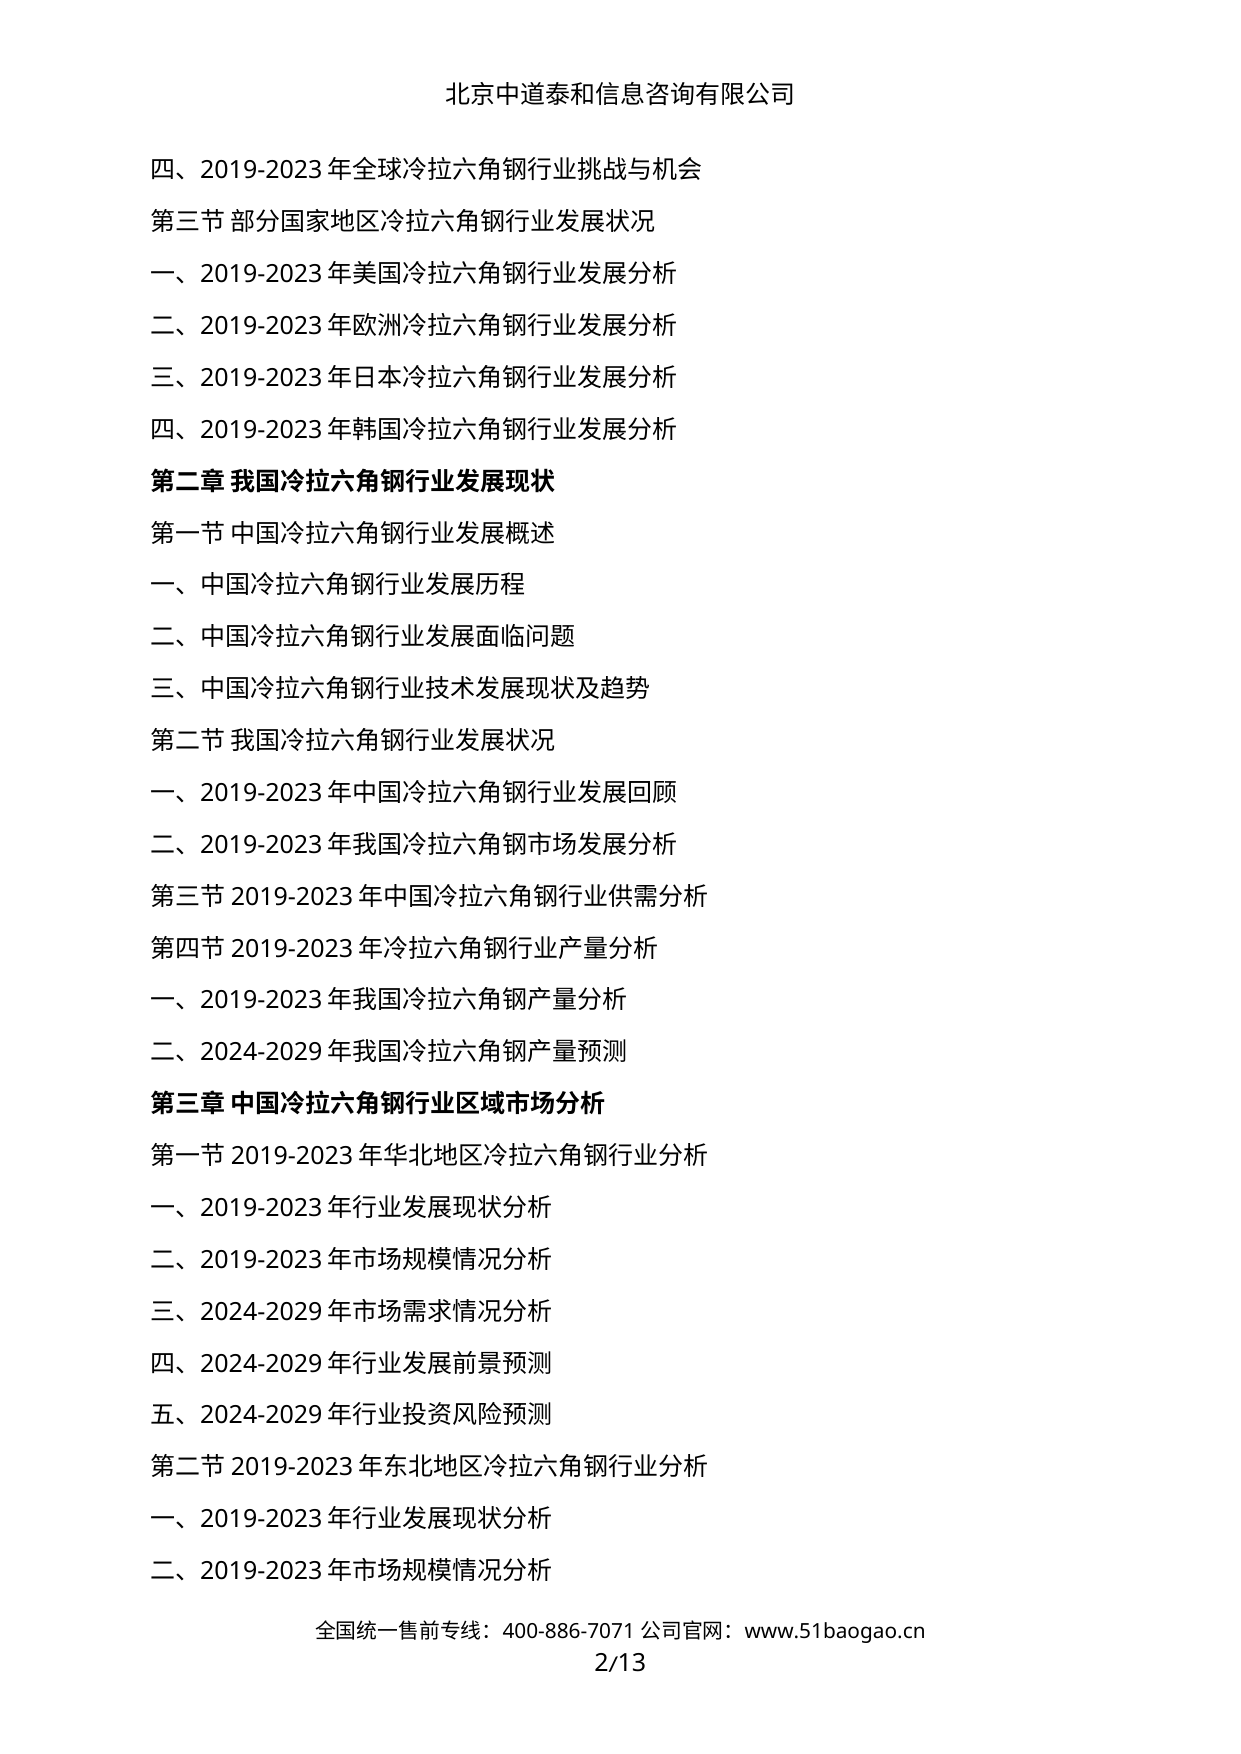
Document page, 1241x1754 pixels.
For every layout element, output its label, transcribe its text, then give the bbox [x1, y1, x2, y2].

text 第一节 中国冷拉六角钢行业发展概述 [150, 513, 1090, 549]
text 二、2019-2023年市场规模情况分析 [150, 1239, 1090, 1276]
text 第二节 2019-2023年东北地区冷拉六角钢行业分析 [150, 1447, 1090, 1483]
text 第三节 2019-2023年中国冷拉六角钢行业供需分析 [150, 876, 1090, 912]
text 四、2019-2023年全球冷拉六角钢行业挑战与机会 [150, 150, 1090, 186]
text 四、2019-2023年韩国冷拉六角钢行业发展分析 [150, 409, 1090, 446]
text 第三节 部分国家地区冷拉六角钢行业发展状况 [150, 202, 1090, 238]
text 二、2019-2023年欧洲冷拉六角钢行业发展分析 [150, 306, 1090, 342]
text 一、中国冷拉六角钢行业发展历程 [150, 565, 1090, 601]
text 四、2024-2029年行业发展前景预测 [150, 1343, 1090, 1379]
text 第二章 我国冷拉六角钢行业发展现状 [150, 461, 1090, 497]
text 一、2019-2023年行业发展现状分析 [150, 1499, 1090, 1535]
text 一、2019-2023年我国冷拉六角钢产量分析 [150, 980, 1090, 1016]
text 三、2024-2029年市场需求情况分析 [150, 1291, 1090, 1327]
text 第三章 中国冷拉六角钢行业区域市场分析 [150, 1084, 1090, 1120]
text 第二节 我国冷拉六角钢行业发展状况 [150, 721, 1090, 757]
text 二、2019-2023年市场规模情况分析 [150, 1551, 1090, 1587]
text 二、2019-2023年我国冷拉六角钢市场发展分析 [150, 824, 1090, 861]
text 二、2024-2029年我国冷拉六角钢产量预测 [150, 1032, 1090, 1068]
text 三、2019-2023年日本冷拉六角钢行业发展分析 [150, 357, 1090, 394]
text 五、2024-2029年行业投资风险预测 [150, 1395, 1090, 1431]
text 一、2019-2023年美国冷拉六角钢行业发展分析 [150, 254, 1090, 290]
text 三、中国冷拉六角钢行业技术发展现状及趋势 [150, 669, 1090, 705]
text 一、2019-2023年行业发展现状分析 [150, 1187, 1090, 1224]
text 二、中国冷拉六角钢行业发展面临问题 [150, 617, 1090, 653]
text 第四节 2019-2023年冷拉六角钢行业产量分析 [150, 928, 1090, 964]
text 第一节 2019-2023年华北地区冷拉六角钢行业分析 [150, 1136, 1090, 1172]
text 一、2019-2023年中国冷拉六角钢行业发展回顾 [150, 772, 1090, 809]
